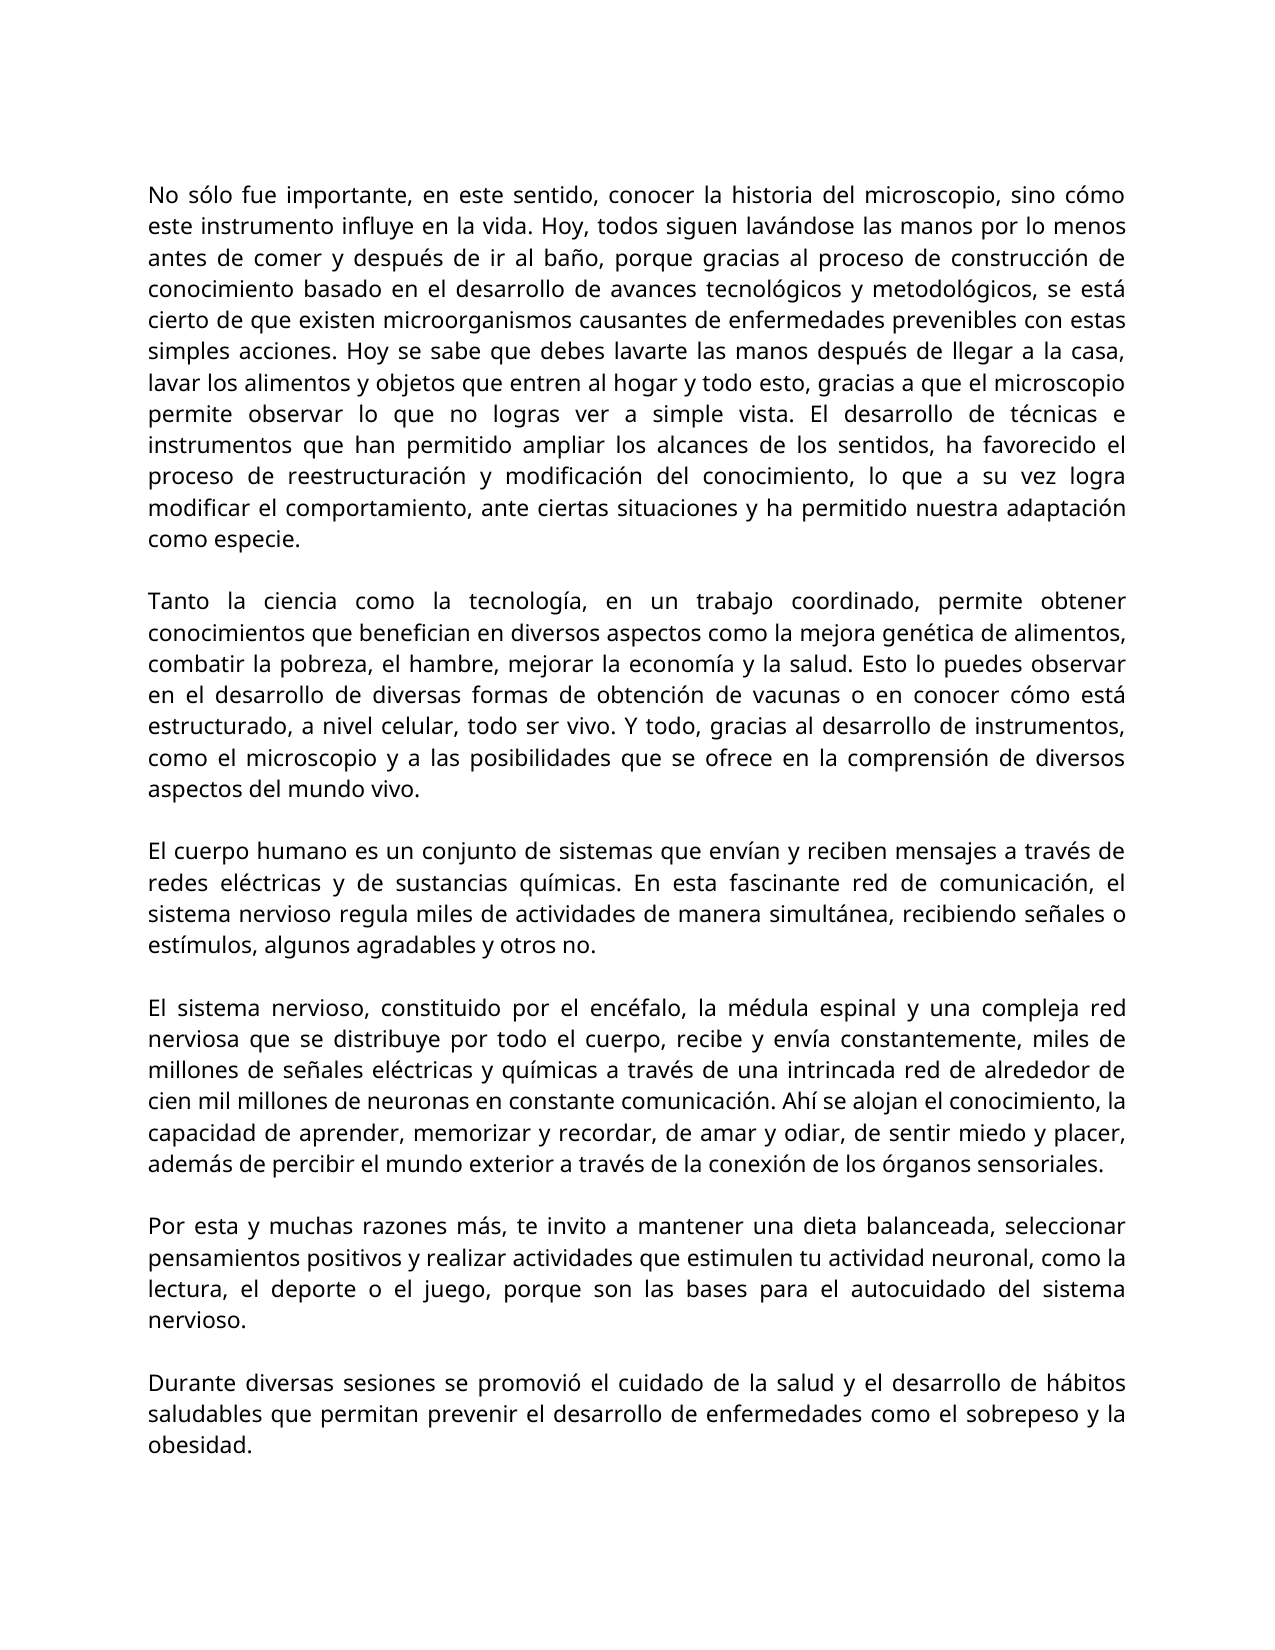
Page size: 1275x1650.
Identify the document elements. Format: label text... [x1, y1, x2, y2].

text El sistema nervioso, constituido por el encéfalo, la médula espinal y una compleja red nerviosa que se distribuye por todo el cuerpo, recibe y envía constantemente, miles de millones de señales eléctricas y químicas a través de una intrincada red de alrededor de cien mil millones de neuronas en constante comunicación. Ahí se alojan el conocimiento, la capacidad de aprender, memorizar y recordar, de amar y odiar, de sentir miedo y placer, además de percibir el mundo exterior a través de la conexión de los órganos sensoriales. [148, 991, 1127, 1179]
text Durante diversas sesiones se promovió el cuidado de la salud y el desarrollo de hábitos saludables que permitan prevenir el desarrollo de enfermedades como el sobrepeso y la obesidad. [148, 1366, 1127, 1460]
text El cuerpo humano es un conjunto de sistemas que envían y reciben mensajes a través de redes eléctricas y de sustancias químicas. En esta fascinante red de comunicación, el sistema nervioso regula miles de actividades de manera simultánea, recibiendo señales o estímulos, algunos agradables y otros no. [148, 835, 1127, 960]
text No sólo fue importante, en este sentido, conocer la historia del microscopio, sino cómo este instrumento influye en la vida. Hoy, todos siguen lavándose las manos por lo menos antes de comer y después de ir al baño, porque gracias al proceso de construcción de conocimiento basado en el desarrollo de avances tecnológicos y metodológicos, se está cierto de que existen microorganismos causantes de enfermedades prevenibles con estas simples acciones. Hoy se sabe que debes lavarte las manos después de llegar a la casa, lavar los alimentos y objetos que entren al hogar y todo esto, gracias a que el microscopio permite observar lo que no logras ver a simple vista. El desarrollo de técnicas e instrumentos que han permitido ampliar los alcances de los sentidos, ha favorecido el proceso de reestructuración y modificación del conocimiento, lo que a su vez logra modificar el comportamiento, ante ciertas situaciones y ha permitido nuestra adaptación como especie. [148, 179, 1127, 554]
text Tanto la ciencia como la tecnología, en un trabajo coordinado, permite obtener conocimientos que benefician en diversos aspectos como la mejora genética de alimentos, combatir la pobreza, el hambre, mejorar la economía y la salud. Esto lo puedes observar en el desarrollo de diversas formas de obtención de vacunas o en conocer cómo está estructurado, a nivel celular, todo ser vivo. Y todo, gracias al desarrollo de instrumentos, como el microscopio y a las posibilidades que se ofrece en la comprensión de diversos aspectos del mundo vivo. [148, 585, 1127, 804]
text Por esta y muchas razones más, te invito a mantener una dieta balanceada, seleccionar pensamientos positivos y realizar actividades que estimulen tu actividad neuronal, como la lectura, el deporte o el juego, porque son las bases para el autocuidado del sistema nervioso. [148, 1210, 1127, 1335]
